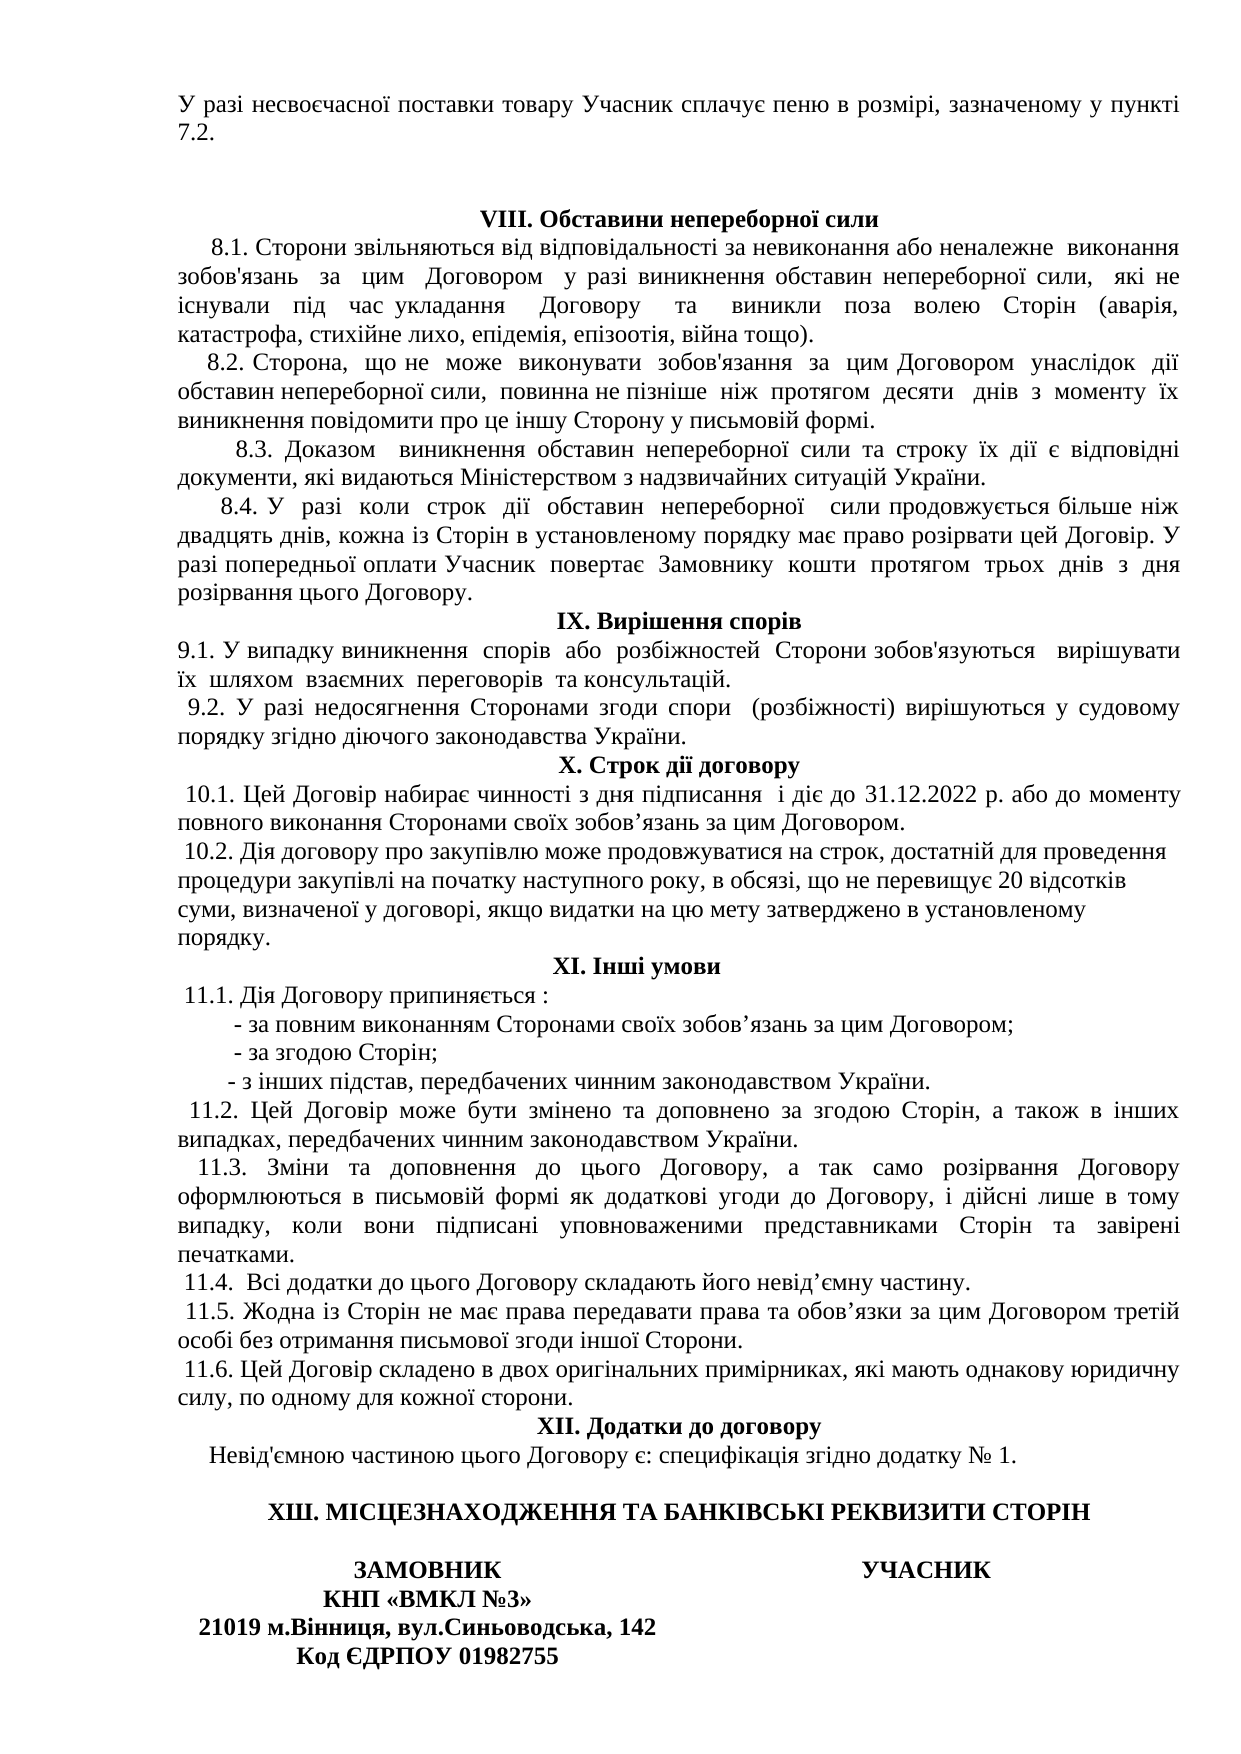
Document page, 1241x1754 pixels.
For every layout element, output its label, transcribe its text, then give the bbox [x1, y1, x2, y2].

text 10.2. Дія договору про закупівлю може продовжуватися на строк, достатній для проведення процедури закупівлі на початку наступного року, в обсязі, що не перевищує 20 відсотків суми, визначеної у договорі, якщо видатки на цю мету затверджено в установленому порядку. [177, 836, 1181, 951]
text X. Строк дії договору [177, 750, 1181, 779]
text - за повним виконанням Сторонами своїх зобов’язань за цим Договором; [177, 1009, 1181, 1037]
text 8.2. Сторона, що не може виконувати зобов'язання за цим Договором унаслідок дії обставин непереборної сили, повинна не пізніше ніж протягом десяти днів з моменту їх виникнення повідомити про це іншу Сторону у письмовій формі. [177, 347, 1181, 434]
text 8.4. У разі коли строк дії обставин непереборної сили продовжується більше ніж двадцять днів, кожна із Сторін в установленому порядку має право розірвати цей Договір. У разі попередньої оплати Учасник повертає Замовнику кошти протягом трьох днів з дня розірвання цього Договору. [177, 491, 1181, 606]
text XI. Інші умови [177, 951, 1181, 980]
text IX. Вирішення спорів [177, 606, 1181, 635]
text 11.3. Зміни та доповнення до цього Договору, а так само розірвання Договору оформлюються в письмовій формі як додаткові угоди до Договору, і дійсні лише в тому випадку, коли вони підписані уповноваженими представниками Сторін та завірені печатками. [177, 1152, 1181, 1267]
text - з інших підстав, передбачених чинним законодавством України. [121, 1066, 1181, 1095]
text 11.2. Цей Договір може бути змінено та доповнено за згодою Сторін, а також в інших випадках, передбачених чинним законодавством України. [177, 1095, 1181, 1152]
text 11.5. Жодна із Сторін не має права передавати права та обов’язки за цим Договором третій особі без отримання письмової згоди іншої Сторони. [177, 1296, 1181, 1354]
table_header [177, 1555, 677, 1670]
text 11.6. Цей Договір складено в двох оригінальних примірниках, які мають однакову юридичну силу, по одному для кожної сторони. [177, 1354, 1181, 1411]
text 10.1. Цей Договір набирає чинності з дня підписання і діє до 31.12.2022 р. або до моменту повного виконання Сторонами своїх зобов’язань за цим Договором. [177, 779, 1181, 836]
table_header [678, 1555, 1174, 1670]
text 9.2. У разі недосягнення Сторонами згоди спори (розбіжності) вирішуються у судовому порядку згідно діючого законодавства України. [177, 692, 1181, 750]
text 8.3. Доказом виникнення обставин непереборної сили та строку їх дії є відповідні документи, які видаються Міністерством з надзвичайних ситуацій України. [177, 434, 1181, 491]
text VIII. Обставини непереборної сили [177, 204, 1181, 232]
text ХШ. МІСЦЕЗНАХОДЖЕННЯ ТА БАНКІВСЬКІ РЕКВИЗИТИ СТОРІН [177, 1497, 1181, 1526]
text - за згодою Сторін; [177, 1037, 1181, 1066]
text 9.1. У випадку виникнення спорів або розбіжностей Сторони зобов'язуються вирішувати їх шляхом взаємних переговорів та консультацій. [177, 635, 1181, 692]
text 11.1. Дія Договору припиняється : [177, 980, 1181, 1009]
text 11.4. Всі додатки до цього Договору складають його невід’ємну частину. [177, 1267, 1181, 1296]
text XII. Додатки до договору [177, 1411, 1181, 1440]
text 8.1. Сторони звільняються від відповідальності за невиконання або неналежне виконання зобов'язань за цим Договором у разі виникнення обставин непереборної сили, які не існували під час укладання Договору та виникли поза волею Сторін (аварія, катастрофа, стихійне лихо, епідемія, епізоотія, війна тощо). [177, 232, 1181, 347]
text Невід'ємною частиною цього Договору є: специфікація згідно додатку № 1. [177, 1440, 1181, 1469]
text У разі несвоєчасної поставки товару Учасник сплачує пеню в розмірі, зазначеному у пункті 7.2. [177, 89, 1181, 146]
